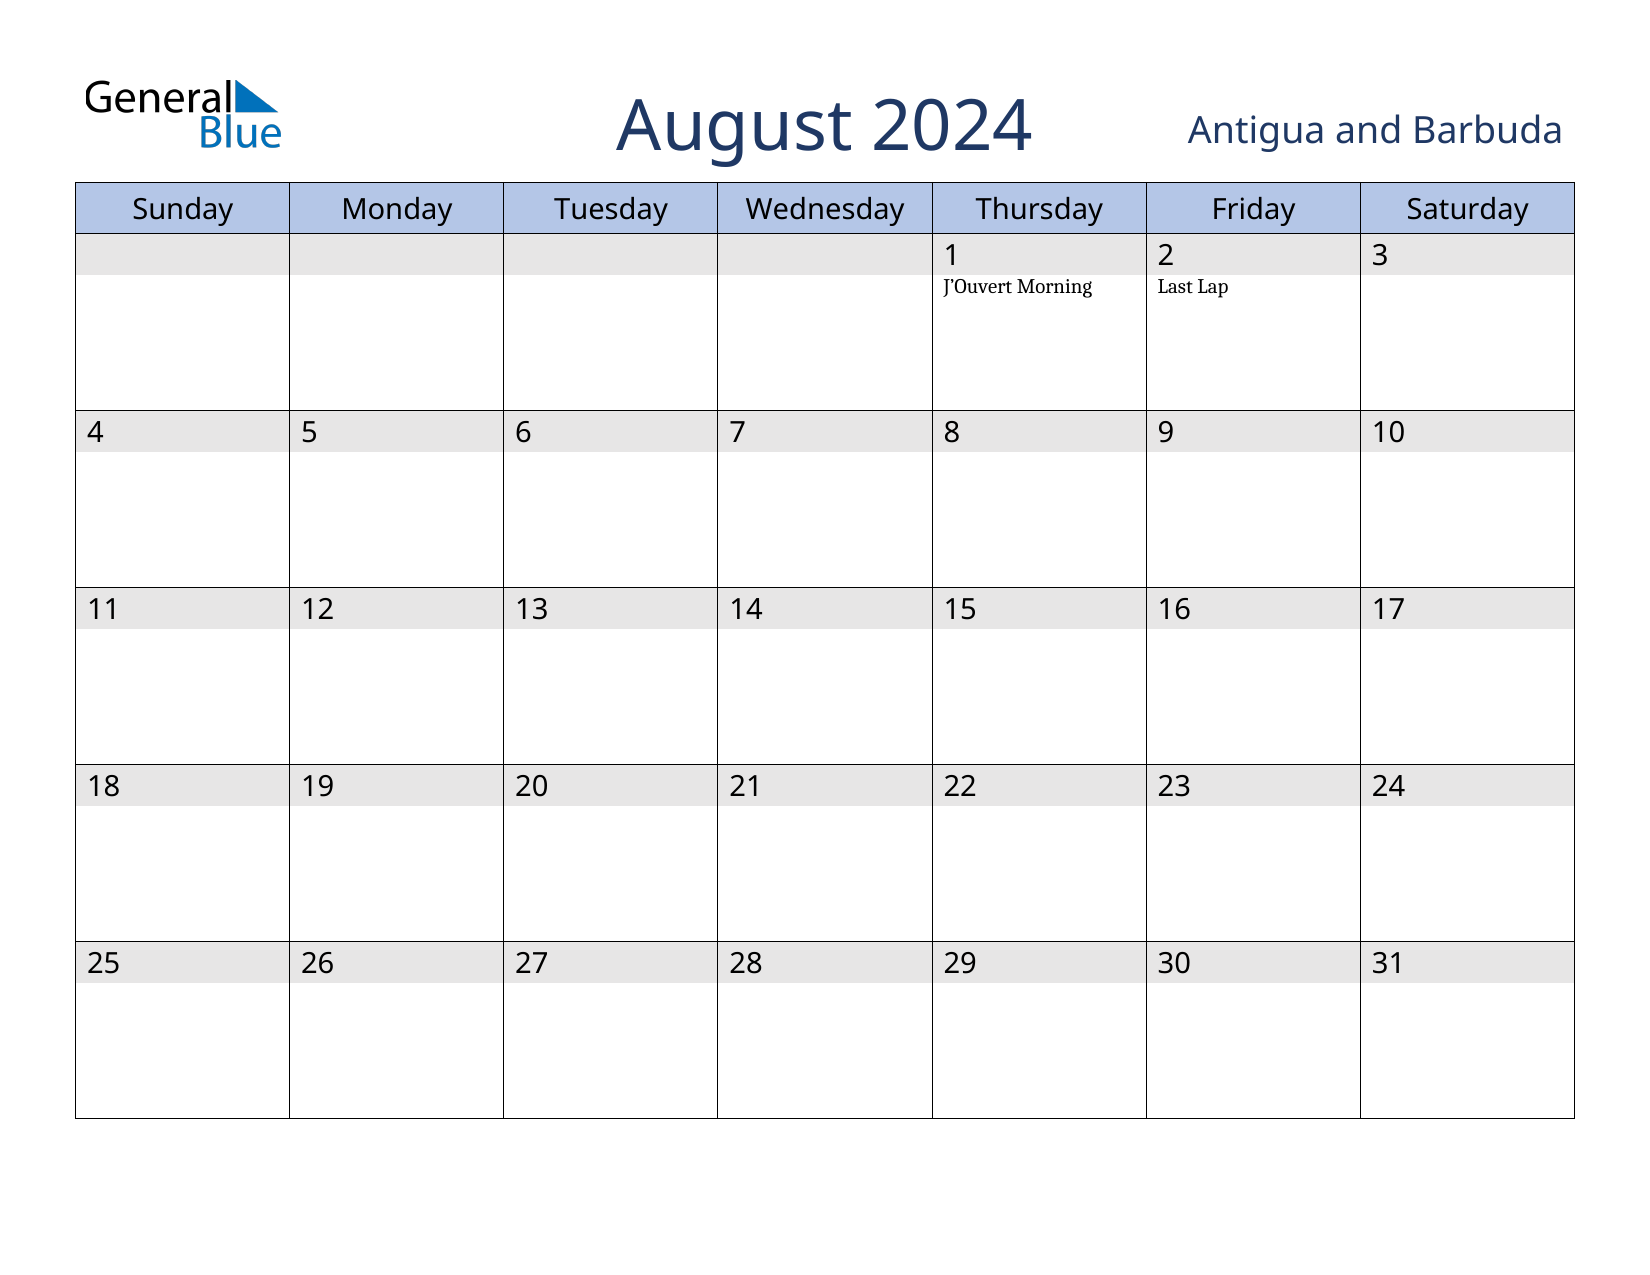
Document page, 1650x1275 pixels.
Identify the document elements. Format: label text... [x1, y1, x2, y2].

table_cell [1147, 629, 1360, 764]
table_cell [718, 806, 932, 941]
table_cell [718, 275, 932, 410]
table_cell 27 [504, 942, 717, 983]
table_cell [504, 983, 717, 1118]
table_header Antigua and Barbuda [1146, 75, 1574, 182]
table_cell [504, 234, 717, 275]
table_cell [1361, 629, 1574, 764]
table_cell 1 [933, 234, 1146, 275]
table_cell Monday [290, 183, 503, 233]
table_cell 10 [1361, 411, 1574, 452]
table_cell 24 [1361, 765, 1574, 806]
table_cell Wednesday [718, 183, 932, 233]
table_cell 13 [504, 588, 717, 629]
table_cell 19 [290, 765, 503, 806]
table_cell [76, 234, 289, 275]
table_cell 3 [1361, 234, 1574, 275]
table_cell [76, 983, 289, 1118]
table_cell [933, 806, 1146, 941]
table_cell 22 [933, 765, 1146, 806]
table_cell 25 [76, 942, 289, 983]
table_cell 26 [290, 942, 503, 983]
table_cell 4 [76, 411, 289, 452]
table_cell 12 [290, 588, 503, 629]
table_cell [76, 629, 289, 764]
table_cell 20 [504, 765, 717, 806]
table_cell [76, 275, 289, 410]
table_cell [504, 806, 717, 941]
table_cell 18 [76, 765, 289, 806]
table_cell Friday [1147, 183, 1360, 233]
table_cell [290, 452, 503, 587]
table_cell [76, 452, 289, 587]
table_cell 14 [718, 588, 932, 629]
table_cell [504, 452, 717, 587]
table_cell 11 [76, 588, 289, 629]
table_cell Last Lap [1147, 275, 1360, 410]
table_cell [1361, 452, 1574, 587]
table_cell 28 [718, 942, 932, 983]
table_cell 31 [1361, 942, 1574, 983]
table_cell [1147, 983, 1360, 1118]
table_cell [1361, 806, 1574, 941]
table_cell [1147, 806, 1360, 941]
table_cell 9 [1147, 411, 1360, 452]
table_cell [718, 234, 932, 275]
table_cell [1361, 983, 1574, 1118]
table_cell Sunday [76, 183, 289, 233]
table_cell [504, 275, 717, 410]
table_cell [718, 629, 932, 764]
picture [86, 80, 281, 148]
table_cell [290, 234, 503, 275]
table_cell [1147, 452, 1360, 587]
table_cell [290, 629, 503, 764]
table_cell Saturday [1361, 183, 1574, 233]
table_cell [504, 629, 717, 764]
table_cell [933, 452, 1146, 587]
table_cell [76, 806, 289, 941]
table_header August 2024 [504, 75, 1146, 182]
table_cell Thursday [933, 183, 1146, 233]
table_cell 16 [1147, 588, 1360, 629]
table_cell [933, 629, 1146, 764]
table_cell 17 [1361, 588, 1574, 629]
table_cell [718, 983, 932, 1118]
table_cell [933, 983, 1146, 1118]
table_cell Tuesday [504, 183, 717, 233]
table_cell 21 [718, 765, 932, 806]
table_cell 15 [933, 588, 1146, 629]
table_cell [1361, 275, 1574, 410]
table_cell 6 [504, 411, 717, 452]
table_cell 5 [290, 411, 503, 452]
table_cell J’Ouvert Morning [933, 275, 1146, 410]
table_cell 30 [1147, 942, 1360, 983]
table_cell 2 [1147, 234, 1360, 275]
table_cell [290, 806, 503, 941]
table_cell 7 [718, 411, 932, 452]
table_cell [290, 983, 503, 1118]
table_cell [290, 275, 503, 410]
table_cell [718, 452, 932, 587]
table_header [76, 75, 503, 182]
table_cell 23 [1147, 765, 1360, 806]
table_cell 8 [933, 411, 1146, 452]
table_cell 29 [933, 942, 1146, 983]
